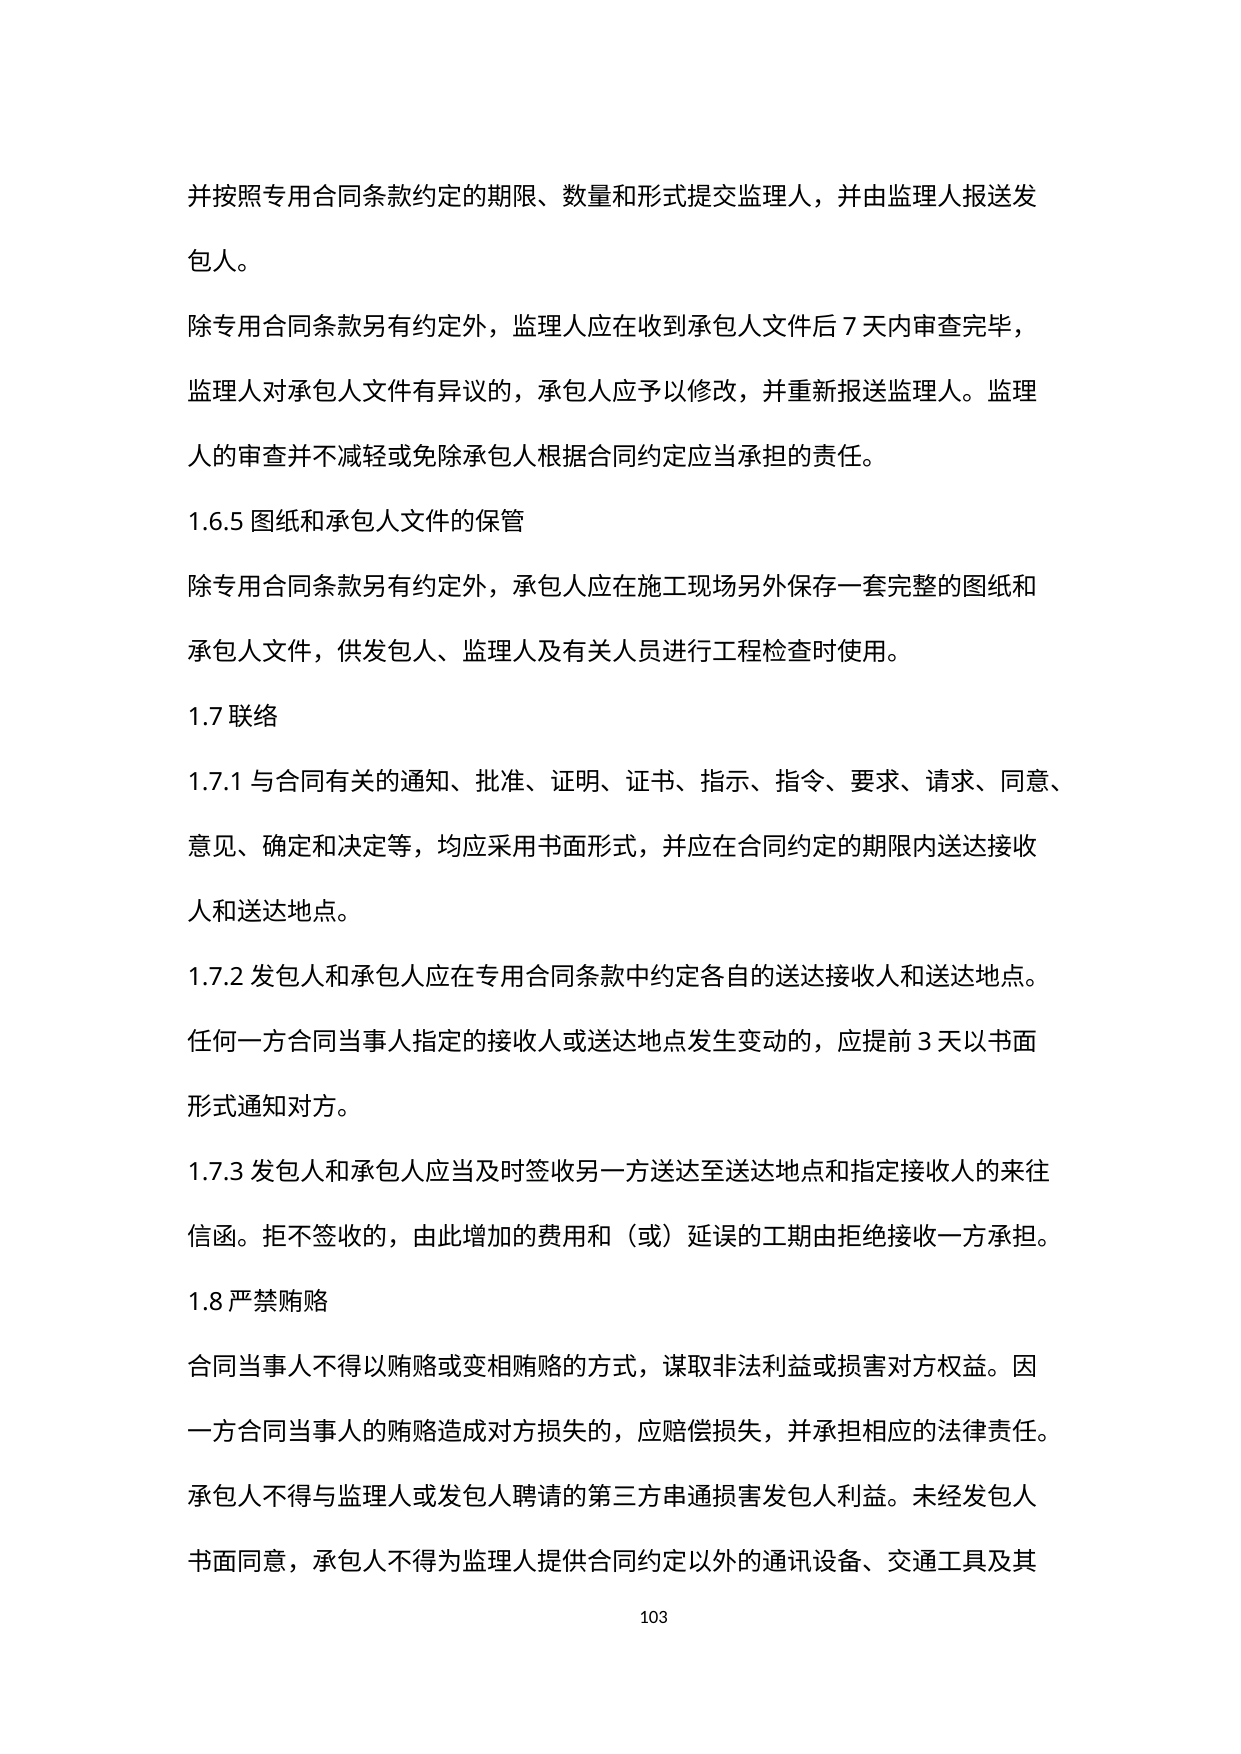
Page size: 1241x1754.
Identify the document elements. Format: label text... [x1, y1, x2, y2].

text 1.7.1 与合同有关的通知、批准、证明、证书、指示、指令、要求、请求、同意、意见、确定和决定等，均应采用书面形式，并应在合同约定的期限内送达接收人和送达地点。 [187, 747, 1053, 942]
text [187, 162, 1053, 292]
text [187, 1462, 1053, 1592]
text 1.7联络 [187, 682, 1053, 747]
text 1.7.2 发包人和承包人应在专用合同条款中约定各自的送达接收人和送达地点。任何一方合同当事人指定的接收人或送达地点发生变动的，应提前3天以书面形式通知对方。 [187, 942, 1053, 1137]
text 1.7.3 发包人和承包人应当及时签收另一方送达至送达地点和指定接收人的来往信函。拒不签收的，由此增加的费用和（或）延误的工期由拒绝接收一方承担。 [187, 1137, 1053, 1267]
text 除专用合同条款另有约定外，承包人应在施工现场另外保存一套完整的图纸和承包人文件，供发包人、监理人及有关人员进行工程检查时使用。 [187, 552, 1053, 682]
text 合同当事人不得以贿赂或变相贿赂的方式，谋取非法利益或损害对方权益。因一方合同当事人的贿赂造成对方损失的，应赔偿损失，并承担相应的法律责任。 [187, 1332, 1053, 1462]
text 1.8严禁贿赂 [187, 1267, 1053, 1332]
text 1.6.5 图纸和承包人文件的保管 [187, 487, 1053, 552]
text 除专用合同条款另有约定外，监理人应在收到承包人文件后7天内审查完毕，监理人对承包人文件有异议的，承包人应予以修改，并重新报送监理人。监理人的审查并不减轻或免除承包人根据合同约定应当承担的责任。 [187, 292, 1053, 487]
